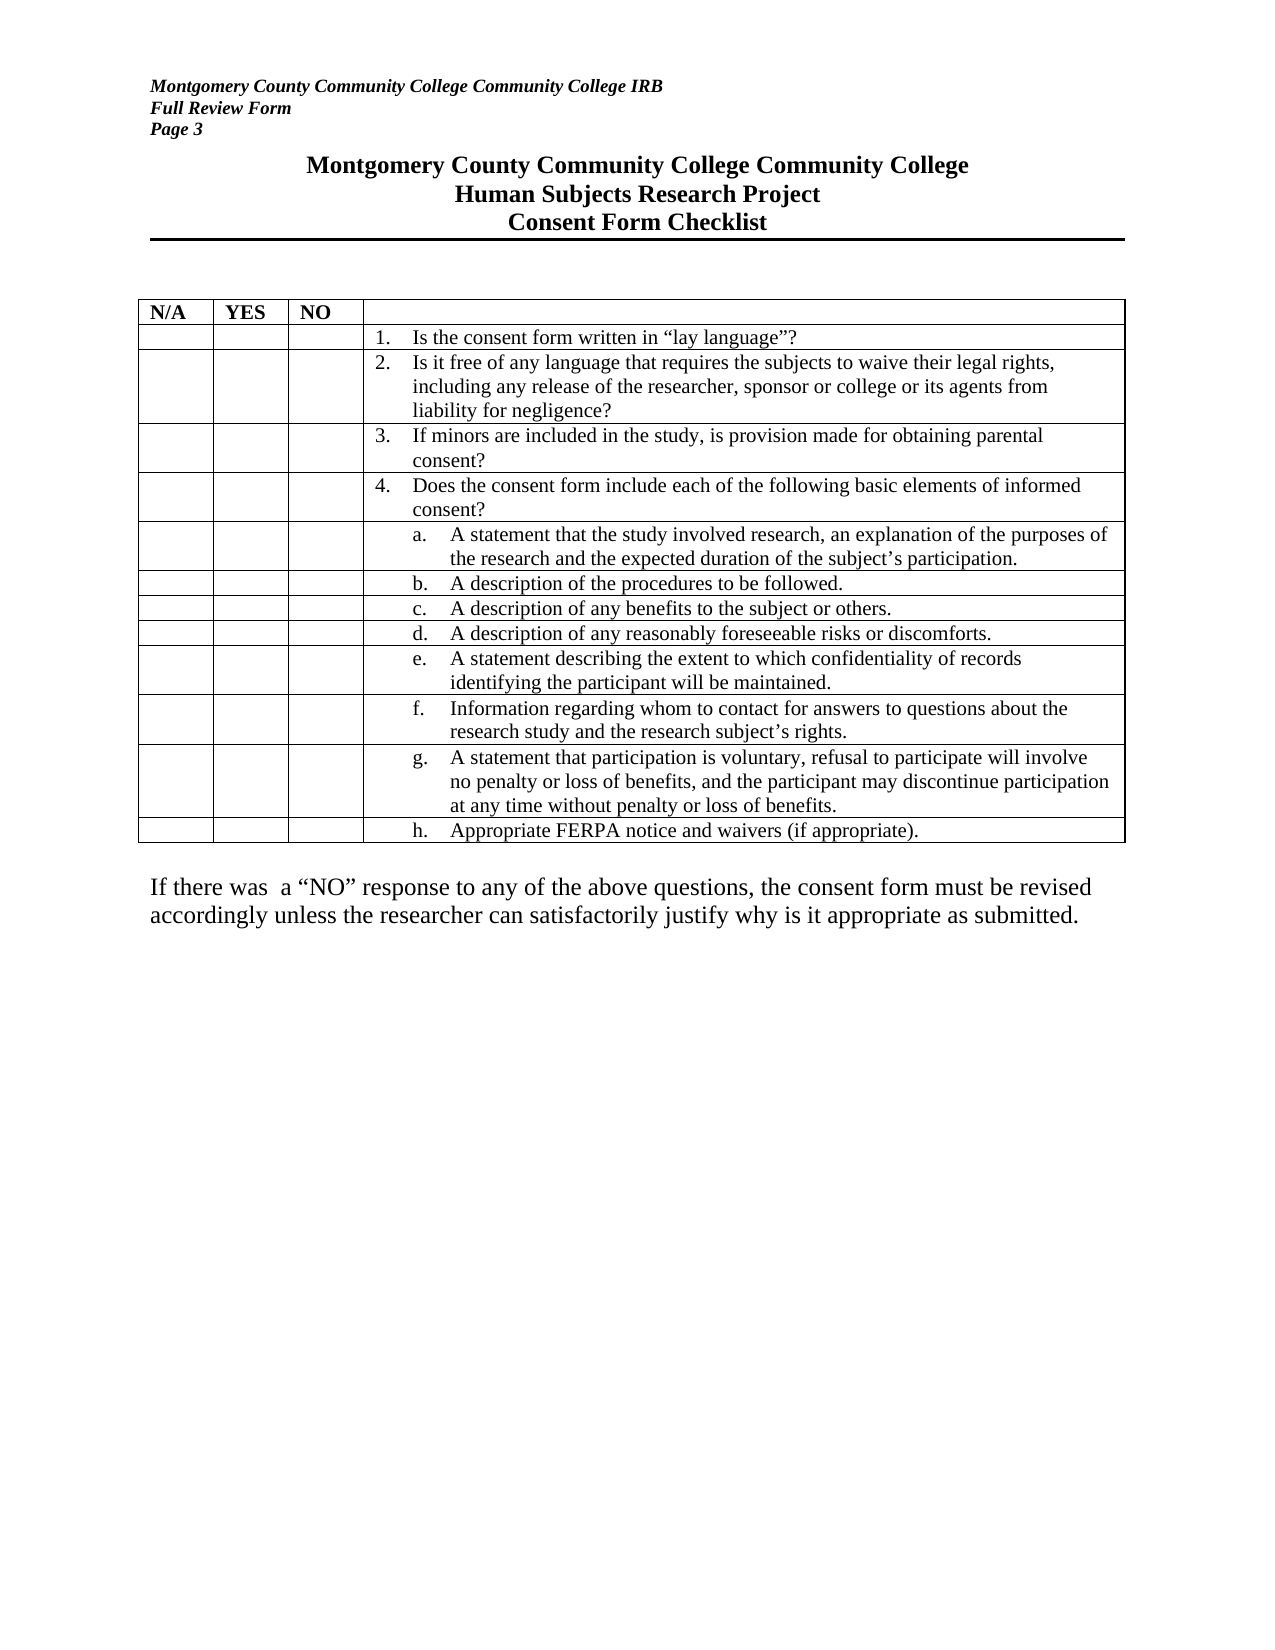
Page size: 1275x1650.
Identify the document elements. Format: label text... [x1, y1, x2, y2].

table_cell [214, 473, 288, 521]
table_cell [139, 745, 213, 817]
table_cell [139, 325, 213, 349]
table_cell Is it free of any language that requires the subjects to waive their legal rights, including any release of the researcher, sponsor or college or its agents from liability for negligence? [364, 350, 1124, 422]
text Human Subjects Research Project [150, 179, 1125, 207]
table_cell [214, 571, 288, 595]
table_header N/A [139, 300, 213, 324]
table_cell [214, 325, 288, 349]
table_header [364, 300, 1124, 324]
table_cell [214, 350, 288, 422]
table_cell A description of any reasonably foreseeable risks or discomforts. [364, 621, 1124, 645]
table_cell [139, 621, 213, 645]
table_cell [289, 596, 363, 620]
table_cell [139, 473, 213, 521]
table_cell [214, 596, 288, 620]
table_cell [289, 818, 363, 842]
table_cell [289, 473, 363, 521]
table_header YES [214, 300, 288, 324]
table_cell Is the consent form written in “lay language”? [364, 325, 1124, 349]
table_header NO [289, 300, 363, 324]
table_cell [289, 695, 363, 743]
table_cell Information regarding whom to contact for answers to questions about the research study and the research subject’s rights. [364, 695, 1124, 743]
table_cell A statement describing the extent to which confidentiality of records identifying the participant will be maintained. [364, 646, 1124, 694]
table_cell [289, 745, 363, 817]
table_cell Does the consent form include each of the following basic elements of informed consent? [364, 473, 1124, 521]
table_cell A statement that the study involved research, an explanation of the purposes of the research and the expected duration of the subject’s participation. [364, 522, 1124, 570]
table_cell [139, 424, 213, 472]
table_cell [214, 621, 288, 645]
text Consent Form Checklist [150, 207, 1125, 238]
table_cell [214, 818, 288, 842]
table_cell [214, 745, 288, 817]
text Montgomery County Community College [150, 150, 1125, 179]
table_cell If minors are included in the study, is provision made for obtaining parental consent? [364, 424, 1124, 472]
table_cell [214, 424, 288, 472]
table_cell [289, 571, 363, 595]
table_cell [214, 695, 288, 743]
table_cell Appropriate FERPA notice and waivers (if appropriate). [364, 818, 1124, 842]
table_cell A statement that participation is voluntary, refusal to participate will involve no penalty or loss of benefits, and the participant may discontinue participation at any time without penalty or loss of benefits. [364, 745, 1124, 817]
table_cell [289, 424, 363, 472]
table_cell [139, 571, 213, 595]
table_cell [139, 522, 213, 570]
text If there was a “NO” response to any of the above questions, the consent form must be revised accordingly unless the researcher can satisfactorily justify why is it appropriate as submitted. [150, 872, 1125, 929]
table_cell [139, 818, 213, 842]
table_cell [139, 695, 213, 743]
table_cell [289, 325, 363, 349]
table_cell [289, 621, 363, 645]
table_cell [214, 522, 288, 570]
table_cell [139, 646, 213, 694]
table_cell A description of the procedures to be followed. [364, 571, 1124, 595]
table_cell [289, 646, 363, 694]
table_cell [289, 522, 363, 570]
table_cell [214, 646, 288, 694]
table_cell [139, 596, 213, 620]
table_cell A description of any benefits to the subject or others. [364, 596, 1124, 620]
table_cell [139, 350, 213, 422]
table_cell [289, 350, 363, 422]
